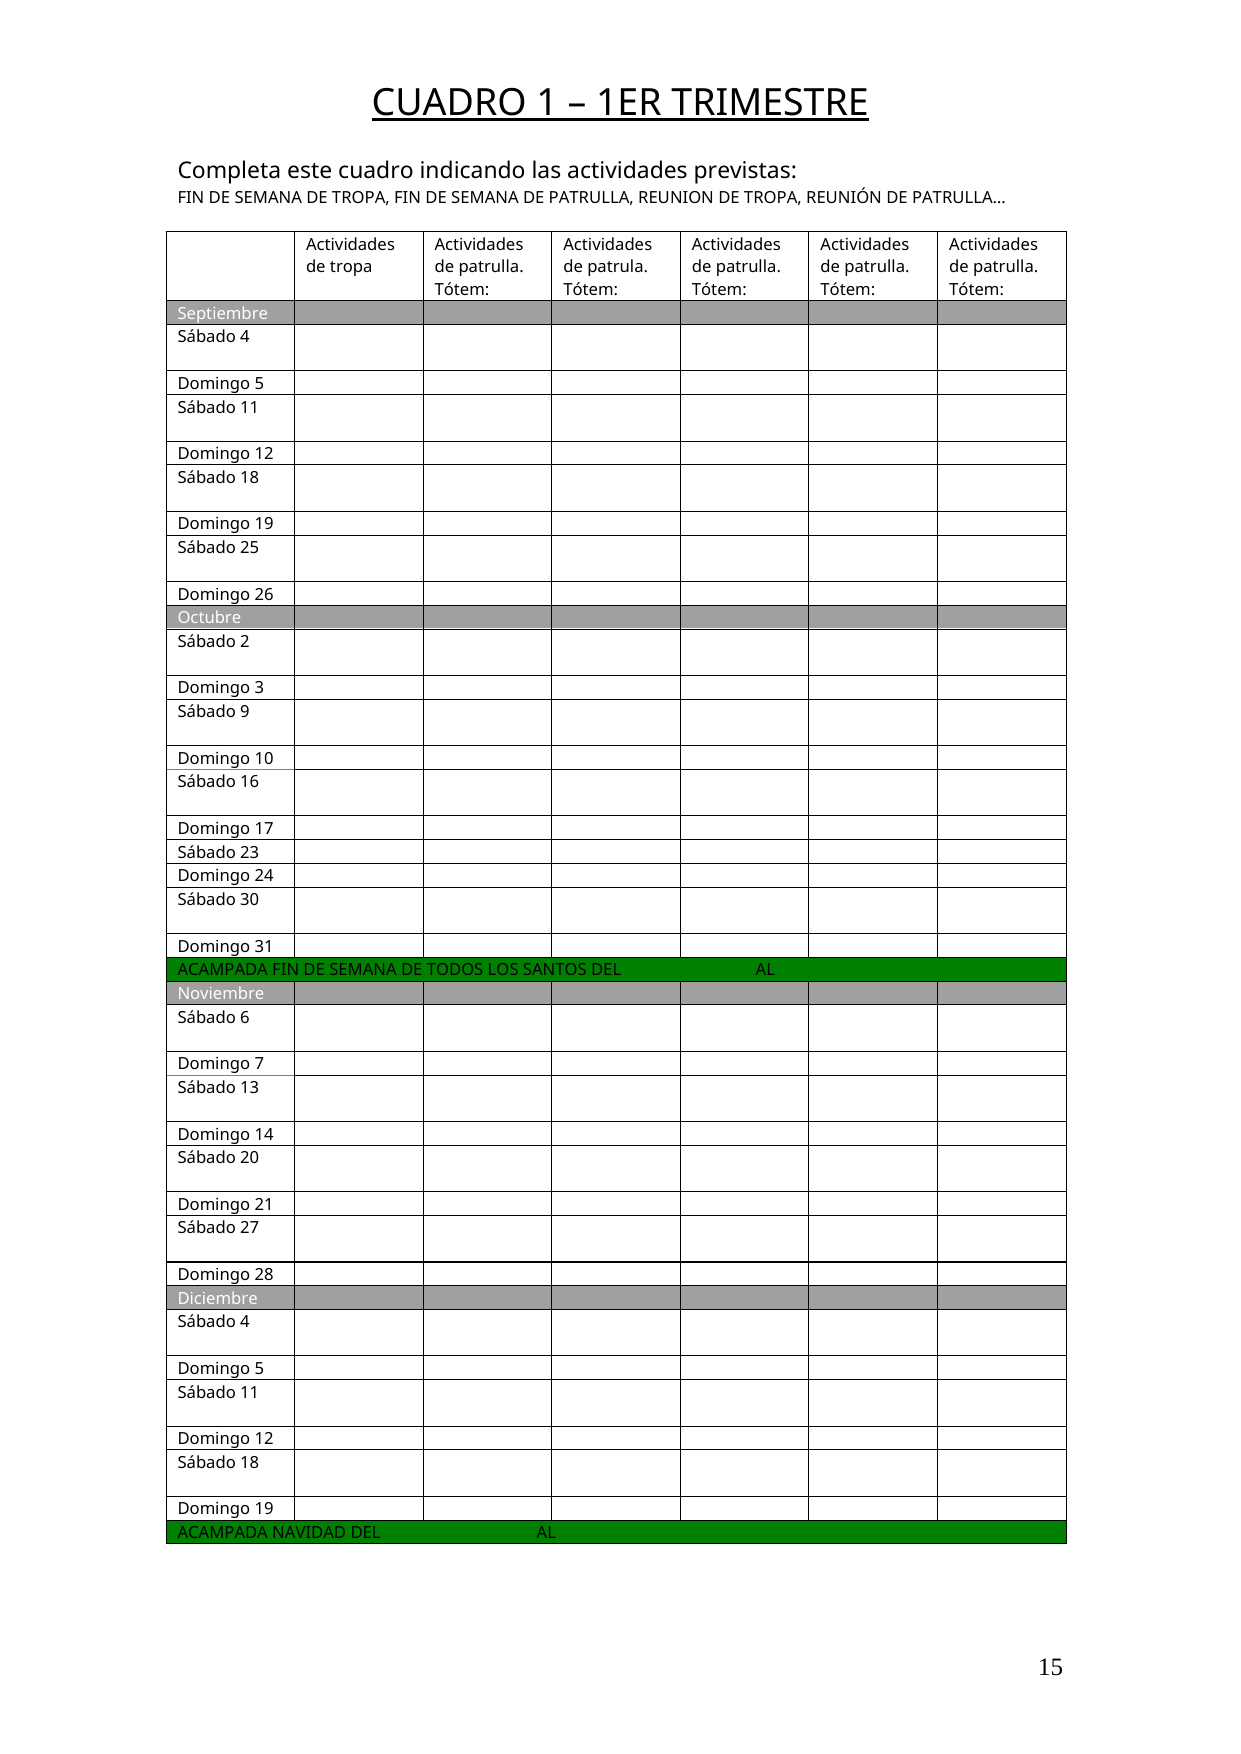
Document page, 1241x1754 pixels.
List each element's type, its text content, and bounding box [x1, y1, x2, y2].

table_cell [681, 1286, 808, 1309]
table_cell [424, 700, 551, 745]
table_cell [552, 1146, 680, 1191]
table_cell Sábado 20 [167, 1146, 294, 1191]
table_cell [938, 536, 1066, 581]
table_cell Domingo 3 [167, 676, 294, 699]
table_cell [938, 442, 1066, 464]
table_cell [552, 864, 680, 887]
table_cell Sábado 9 [167, 700, 294, 745]
table_cell [295, 1076, 423, 1121]
table_cell Sábado 11 [167, 395, 294, 441]
table_cell [809, 888, 937, 933]
table_cell Sábado 25 [167, 536, 294, 581]
table_cell Sábado 18 [167, 1450, 294, 1496]
table_cell [295, 465, 423, 511]
table_cell Domingo 7 [167, 1052, 294, 1074]
table_cell [681, 676, 808, 699]
table_cell [295, 982, 423, 1004]
table_cell [295, 1052, 423, 1074]
table_cell Sábado 30 [167, 888, 294, 933]
table_cell [809, 1356, 937, 1379]
table_header Actividades de tropa [295, 232, 423, 300]
table_cell Domingo 12 [167, 1427, 294, 1449]
table_cell Domingo 31 [167, 934, 294, 957]
table_cell [938, 700, 1066, 745]
table_cell [552, 840, 680, 863]
table_cell [295, 770, 423, 815]
table_cell [938, 582, 1066, 605]
table_cell [681, 982, 808, 1004]
table_cell [938, 840, 1066, 863]
table_cell [424, 1192, 551, 1215]
table_cell [938, 630, 1066, 675]
table_cell Sábado 13 [167, 1076, 294, 1121]
table_cell [938, 1497, 1066, 1519]
table_cell [295, 676, 423, 699]
table_cell Domingo 21 [167, 1192, 294, 1215]
table_cell [938, 395, 1066, 441]
table_cell [809, 582, 937, 605]
table_cell [809, 1286, 937, 1309]
table_cell [938, 1427, 1066, 1449]
table_cell [681, 1356, 808, 1379]
table_cell Domingo 19 [167, 512, 294, 534]
text CUADRO 1 – 1ER TRIMESTRE [177, 75, 1063, 126]
table_cell [424, 442, 551, 464]
table_cell [295, 1497, 423, 1519]
table_cell Domingo 26 [167, 582, 294, 605]
table_cell [424, 1216, 551, 1261]
table_cell ACAMPADA FIN DE SEMANA DE TODOS LOS SANTOS DEL AL [167, 958, 1066, 981]
table_cell [809, 465, 937, 511]
table_cell [552, 1192, 680, 1215]
table_cell [809, 1146, 937, 1191]
table_cell Sábado 2 [167, 630, 294, 675]
table_cell [295, 582, 423, 605]
table_cell [424, 864, 551, 887]
table_cell [295, 1122, 423, 1145]
table_header Actividades de patrulla. Tótem: [938, 232, 1066, 300]
table_cell [681, 1380, 808, 1426]
table_cell [938, 1122, 1066, 1145]
table_cell [809, 676, 937, 699]
table_cell [938, 301, 1066, 324]
table_cell [424, 1263, 551, 1285]
table_cell Domingo 14 [167, 1122, 294, 1145]
table_cell [552, 395, 680, 441]
table_cell [424, 371, 551, 394]
table_cell [809, 1076, 937, 1121]
table_cell [295, 512, 423, 534]
table_cell [424, 630, 551, 675]
table_cell [681, 1122, 808, 1145]
table_cell [681, 746, 808, 769]
table_cell [424, 934, 551, 957]
table_cell Domingo 12 [167, 442, 294, 464]
table_cell [552, 1076, 680, 1121]
table_cell Diciembre [167, 1286, 294, 1309]
table_cell [295, 1216, 423, 1261]
table_cell [809, 934, 937, 957]
table_cell [295, 1146, 423, 1191]
table_cell [295, 325, 423, 370]
text FIN DE SEMANA DE TROPA, FIN DE SEMANA DE PATRULLA, REUNION DE TROPA, REUNIÓN DE PATRULLA… [177, 186, 1063, 208]
table_cell [424, 1076, 551, 1121]
table_cell [424, 512, 551, 534]
table_cell [809, 630, 937, 675]
table_cell [809, 1005, 937, 1051]
table_cell [938, 1450, 1066, 1496]
table_cell [552, 816, 680, 839]
table_cell [552, 582, 680, 605]
table_header [167, 232, 294, 300]
table_cell [938, 1076, 1066, 1121]
table_cell [938, 1286, 1066, 1309]
table_cell [552, 1497, 680, 1519]
table_cell [681, 864, 808, 887]
table_cell [295, 536, 423, 581]
table_cell [552, 1286, 680, 1309]
table_cell [295, 1005, 423, 1051]
table_cell [424, 1427, 551, 1449]
table_cell [809, 746, 937, 769]
table_cell [424, 1310, 551, 1355]
table_cell [552, 934, 680, 957]
table_cell [424, 1380, 551, 1426]
table_cell [938, 1263, 1066, 1285]
table_cell [938, 746, 1066, 769]
table_cell Domingo 10 [167, 746, 294, 769]
table_cell [424, 982, 551, 1004]
table_cell [424, 746, 551, 769]
table_cell [809, 982, 937, 1004]
table_cell ACAMPADA NAVIDAD DEL AL [167, 1521, 1066, 1543]
table_cell [809, 1427, 937, 1449]
table_cell [681, 934, 808, 957]
table_cell [938, 1356, 1066, 1379]
table_cell [681, 840, 808, 863]
table_cell Septiembre [167, 301, 294, 324]
table_cell [552, 606, 680, 628]
table_cell [681, 395, 808, 441]
table_cell [938, 1310, 1066, 1355]
table_cell [938, 982, 1066, 1004]
table_cell [938, 676, 1066, 699]
table_cell [424, 395, 551, 441]
table_cell Domingo 19 [167, 1497, 294, 1519]
table_cell [809, 606, 937, 628]
table_cell [809, 700, 937, 745]
table_cell [552, 888, 680, 933]
table_cell [681, 888, 808, 933]
table_cell Domingo 28 [167, 1263, 294, 1285]
table_cell [424, 770, 551, 815]
table_cell [295, 864, 423, 887]
table_cell [681, 1310, 808, 1355]
table_cell [809, 325, 937, 370]
table_cell [809, 1216, 937, 1261]
table_cell [809, 1450, 937, 1496]
table_cell [424, 606, 551, 628]
table_header Actividades de patrulla. Tótem: [809, 232, 937, 300]
table_cell Sábado 27 [167, 1216, 294, 1261]
table_cell Sábado 23 [167, 840, 294, 863]
table_cell [681, 1216, 808, 1261]
table_cell [809, 1310, 937, 1355]
table_header Actividades de patrulla. Tótem: [424, 232, 551, 300]
table_cell [552, 746, 680, 769]
text Completa este cuadro indicando las actividades previstas: [177, 154, 1063, 186]
table_cell [295, 1192, 423, 1215]
table_cell [552, 676, 680, 699]
table_cell [681, 816, 808, 839]
table_cell [681, 1005, 808, 1051]
table_cell [295, 1450, 423, 1496]
table_cell [552, 1216, 680, 1261]
table_header Actividades de patrulla. Tótem: [681, 232, 808, 300]
table_cell [809, 1122, 937, 1145]
table_cell [295, 816, 423, 839]
table_cell [295, 1427, 423, 1449]
table_cell [424, 1497, 551, 1519]
table_cell [809, 1192, 937, 1215]
table_cell [552, 1310, 680, 1355]
table_cell [809, 1380, 937, 1426]
table_cell [424, 1286, 551, 1309]
table_cell Sábado 6 [167, 1005, 294, 1051]
table_cell Domingo 5 [167, 371, 294, 394]
table_cell [552, 1427, 680, 1449]
table_cell [552, 371, 680, 394]
table_cell [809, 371, 937, 394]
table_cell [938, 1146, 1066, 1191]
table_cell [424, 582, 551, 605]
table_cell Sábado 4 [167, 1310, 294, 1355]
table_cell [295, 934, 423, 957]
table_cell [295, 1263, 423, 1285]
table_cell [681, 1146, 808, 1191]
table_cell [295, 395, 423, 441]
table_cell [938, 888, 1066, 933]
table_cell [424, 536, 551, 581]
table_header Actividades de patrula. Tótem: [552, 232, 680, 300]
table_cell [552, 301, 680, 324]
table_cell [938, 934, 1066, 957]
table_cell [295, 746, 423, 769]
table_cell Sábado 18 [167, 465, 294, 511]
table_cell [424, 1052, 551, 1074]
table_cell [424, 1146, 551, 1191]
table_cell [295, 630, 423, 675]
table_cell [681, 536, 808, 581]
table_cell [424, 816, 551, 839]
table_cell [809, 864, 937, 887]
table_cell [938, 770, 1066, 815]
table_cell [809, 536, 937, 581]
table_cell [424, 1450, 551, 1496]
table_cell [424, 465, 551, 511]
table_cell Domingo 24 [167, 864, 294, 887]
table_cell [681, 325, 808, 370]
table_cell Domingo 17 [167, 816, 294, 839]
table_cell Sábado 16 [167, 770, 294, 815]
table_cell [681, 465, 808, 511]
table_cell [681, 1076, 808, 1121]
table_cell [938, 465, 1066, 511]
table_cell [938, 1216, 1066, 1261]
table_cell [681, 442, 808, 464]
table_cell [681, 1450, 808, 1496]
table_cell [552, 1263, 680, 1285]
table_cell [938, 816, 1066, 839]
table_cell [295, 700, 423, 745]
table_cell [424, 301, 551, 324]
table_cell [938, 1052, 1066, 1074]
table_cell [552, 1122, 680, 1145]
table_cell [552, 700, 680, 745]
table_cell [681, 700, 808, 745]
table_cell [552, 512, 680, 534]
table_cell [809, 395, 937, 441]
table_cell [681, 301, 808, 324]
table_cell [295, 888, 423, 933]
table_cell [424, 888, 551, 933]
table_cell [552, 465, 680, 511]
table_cell [681, 630, 808, 675]
table_cell [809, 770, 937, 815]
table_cell [295, 442, 423, 464]
table_cell Noviembre [167, 982, 294, 1004]
table_cell [681, 371, 808, 394]
table_cell [295, 1286, 423, 1309]
table_cell [295, 840, 423, 863]
table_cell [552, 982, 680, 1004]
table_cell [424, 840, 551, 863]
table_cell [552, 1005, 680, 1051]
table_cell [552, 1052, 680, 1074]
table_cell [681, 1263, 808, 1285]
table_cell [552, 442, 680, 464]
table_cell [552, 1450, 680, 1496]
table_cell [681, 1497, 808, 1519]
table_cell Sábado 4 [167, 325, 294, 370]
table_cell [809, 301, 937, 324]
table_cell Octubre [167, 606, 294, 628]
table_cell [424, 325, 551, 370]
table_cell [681, 1052, 808, 1074]
table_cell [938, 1192, 1066, 1215]
table_cell [681, 1427, 808, 1449]
table_cell [295, 1380, 423, 1426]
table_cell [424, 676, 551, 699]
table_cell [938, 371, 1066, 394]
table_cell [809, 1052, 937, 1074]
table_cell [552, 325, 680, 370]
table_cell [552, 630, 680, 675]
table_cell [809, 816, 937, 839]
table_cell [295, 1356, 423, 1379]
table_cell [681, 512, 808, 534]
table_cell [938, 864, 1066, 887]
table_cell [552, 770, 680, 815]
table_cell [295, 1310, 423, 1355]
table_cell [938, 1380, 1066, 1426]
table_cell [938, 606, 1066, 628]
table_cell [809, 442, 937, 464]
table_cell [552, 1356, 680, 1379]
table_cell [424, 1356, 551, 1379]
table_cell [938, 1005, 1066, 1051]
table_cell [809, 512, 937, 534]
table_cell Domingo 5 [167, 1356, 294, 1379]
table_cell [295, 371, 423, 394]
table_cell [938, 512, 1066, 534]
table_cell [295, 606, 423, 628]
table_cell [295, 301, 423, 324]
table_cell Sábado 11 [167, 1380, 294, 1426]
table_cell [681, 606, 808, 628]
table_cell [552, 536, 680, 581]
table_cell [809, 1263, 937, 1285]
table_cell [938, 325, 1066, 370]
table_cell [809, 840, 937, 863]
table_cell [681, 1192, 808, 1215]
table_cell [424, 1005, 551, 1051]
table_cell [552, 1380, 680, 1426]
table_cell [809, 1497, 937, 1519]
table_cell [681, 582, 808, 605]
table_cell [424, 1122, 551, 1145]
table_cell [681, 770, 808, 815]
